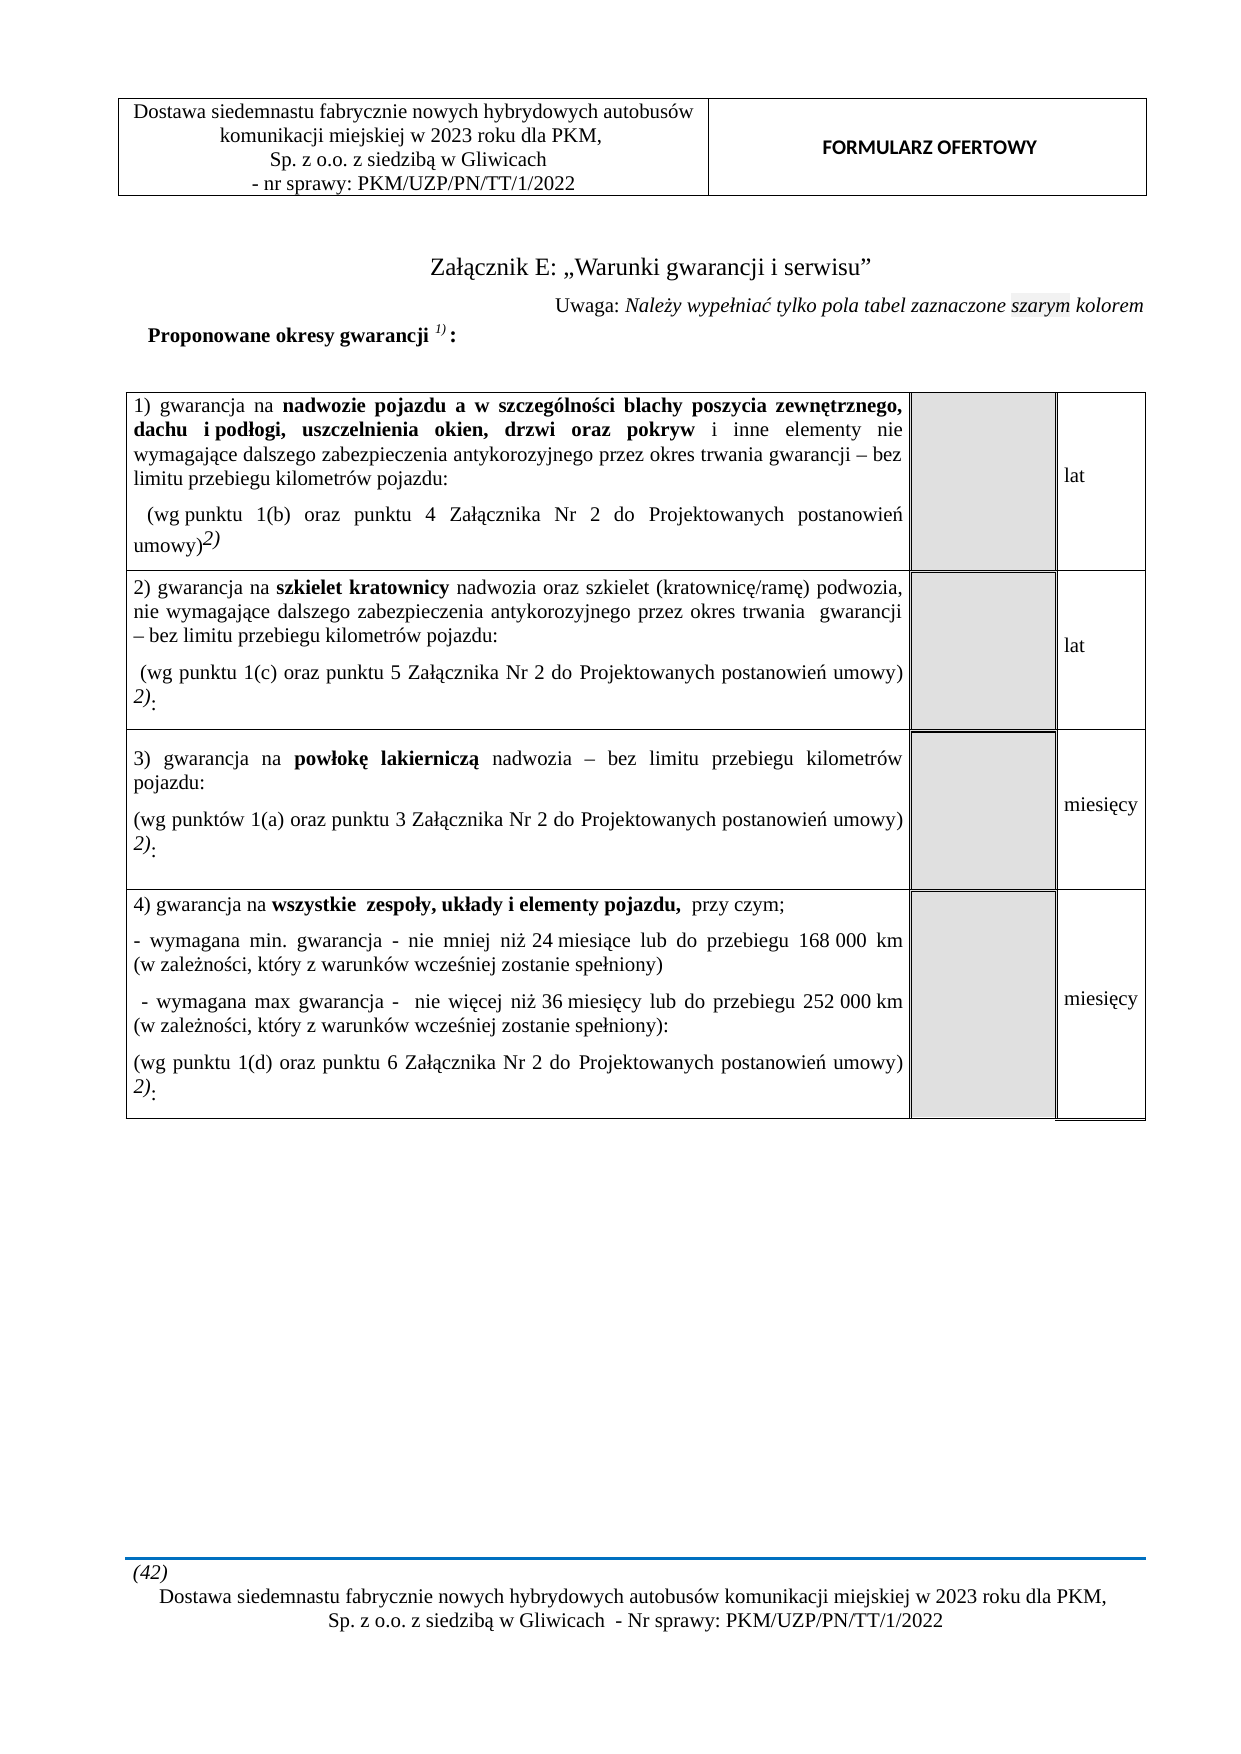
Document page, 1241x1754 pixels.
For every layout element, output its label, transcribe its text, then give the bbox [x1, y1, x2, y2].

text Uwaga: Należy wypełniać tylko pola tabel zaznaczone szarym kolorem [118, 293, 1011, 317]
title Załącznik E: „Warunki gwarancji i serwisu” [118, 252, 1146, 281]
table_header lat [1058, 393, 1145, 570]
table_header [912, 393, 1055, 570]
table_cell 3) gwarancja na powłokę lakierniczą nadwozia – bez limitu przebiegu kilometrów pojazdu: (wg punktów 1(a) oraz punktu 3 Załącznika Nr 2 do Projektowanych postanowień umowy) 2): [127, 730, 909, 889]
table_cell [912, 573, 1055, 729]
table_header 1) gwarancja na nadwozie pojazdu a w szczególności blachy poszycia zewnętrznego, dachu i podłogi, uszczelnienia okien, drzwi oraz pokryw i inne elementy nie wymagające dalszego zabezpieczenia antykorozyjnego przez okres trwania gwarancji – bez limitu przebiegu kilometrów pojazdu: (wg punktu 1(b) oraz punktu 4 Załącznika Nr 2 do Projektowanych postanowień umowy)2) [127, 393, 909, 570]
table_cell miesięcy [1058, 730, 1145, 889]
table_cell miesięcy [1058, 890, 1145, 1117]
text Proponowane okresy gwarancji 1) : [118, 317, 1146, 347]
table_cell lat [1058, 571, 1145, 729]
table_cell 4) gwarancja na wszystkie zespoły, układy i elementy pojazdu, przy czym; - wymagana min. gwarancja - nie mniej niż 24 miesiące lub do przebiegu (w zależności, który z warunków wcześniej zostanie spełniony) - wymagana max gwarancja - nie więcej niż 36 miesięcy lub do przebiegu 252 000 km (w zależności, który z warunków wcześniej zostanie spełniony): (wg punktu 1(d) oraz punktu 6 Załącznika Nr 2 do Projektowanych postanowień umowy) 2): [127, 890, 909, 1117]
table_cell 2) gwarancja na szkielet kratownicy nadwozia oraz szkielet (kratownicę/ramę) podwozia, nie wymagające dalszego zabezpieczenia antykorozyjnego przez okres trwania gwarancji – bez limitu przebiegu kilometrów pojazdu: (wg punktu 1(c) oraz punktu 5 Załącznika Nr 2 do Projektowanych postanowień umowy) 2): [127, 571, 909, 729]
table_cell [912, 733, 1055, 889]
table_cell [912, 892, 1055, 1117]
